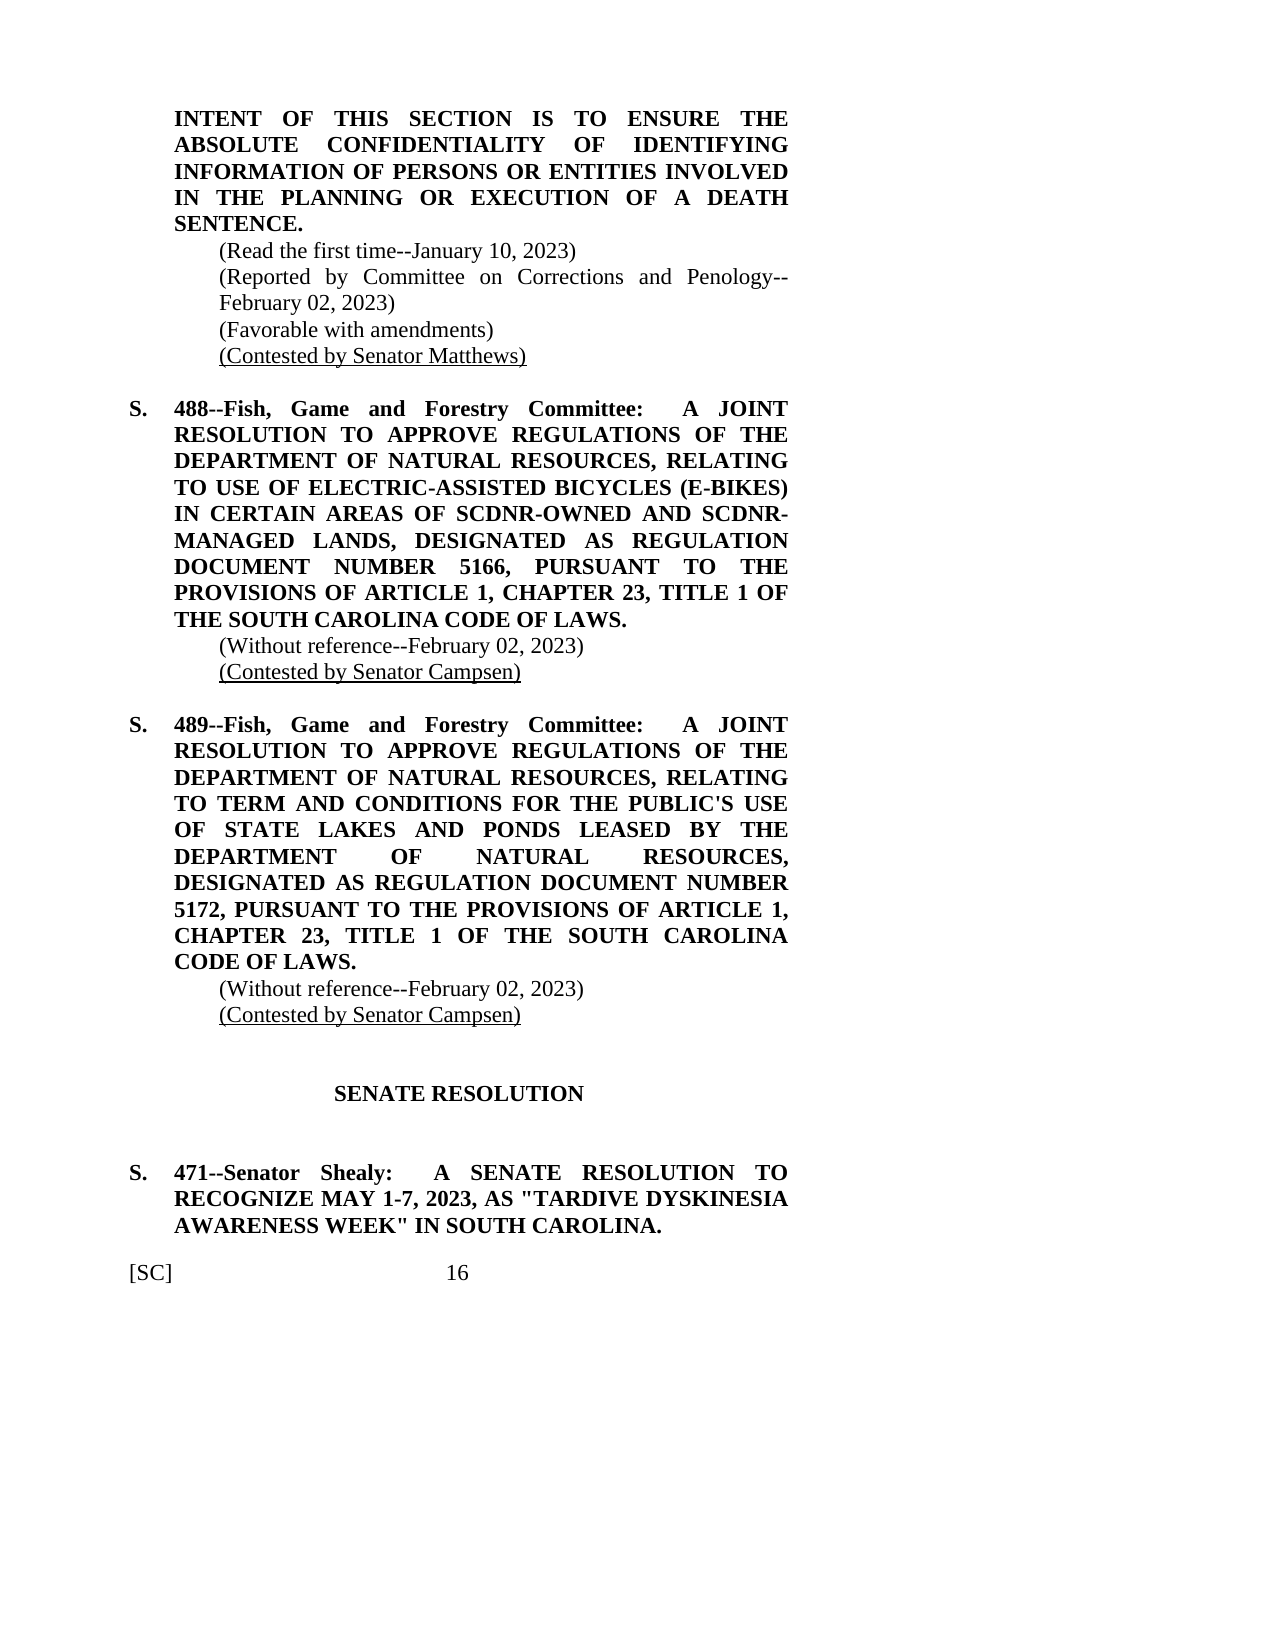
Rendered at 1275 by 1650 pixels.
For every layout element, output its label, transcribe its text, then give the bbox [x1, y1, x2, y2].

text (Contested by Senator Campsen) [219, 658, 789, 685]
text (Reported by Committee on Corrections and Penology--February 02, 2023) [219, 263, 789, 316]
title S. 488--Fish, Game and Forestry Committee: A JOINT RESOLUTION TO APPROVE REGULATIONS OF THE DEPARTMENT OF NATURAL RESOURCES, RELATING TO USE OF ELECTRIC-ASSISTED BICYCLES (E-BIKES) IN CERTAIN AREAS OF SCDNR-OWNED AND SCDNR-MANAGED LANDS, DESIGNATED AS REGULATION DOCUMENT NUMBER 5166, PURSUANT TO THE PROVISIONS OF ARTICLE 1, CHAPTER 23, TITLE 1 OF THE SOUTH CAROLINA CODE OF LAWS. [129, 395, 789, 632]
text (Without reference--February 02, 2023) [219, 975, 789, 1001]
text (Contested by Senator Matthews) [219, 342, 789, 368]
text (Read the first time--January 10, 2023) [219, 237, 789, 263]
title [129, 105, 789, 237]
text (Favorable with amendments) [219, 316, 789, 342]
title S. 489--Fish, Game and Forestry Committee: A JOINT RESOLUTION TO APPROVE REGULATIONS OF THE DEPARTMENT OF NATURAL RESOURCES, RELATING TO TERM AND CONDITIONS FOR THE PUBLIC'S USE OF STATE LAKES AND PONDS LEASED BY THE DEPARTMENT OF NATURAL RESOURCES, DESIGNATED AS REGULATION DOCUMENT NUMBER 5172, PURSUANT TO THE PROVISIONS OF ARTICLE 1, CHAPTER 23, TITLE 1 OF THE SOUTH CAROLINA CODE OF LAWS. [129, 711, 789, 975]
text (Without reference--February 02, 2023) [219, 632, 789, 658]
subtitle SENATE RESOLUTION [129, 1080, 789, 1106]
text (Contested by Senator Campsen) [219, 1001, 789, 1027]
title S. 471--Senator Shealy: A SENATE RESOLUTION TO RECOGNIZE MAY 1-7, 2023, AS "TARDIVE DYSKINESIA AWARENESS WEEK" IN SOUTH CAROLINA. [129, 1159, 789, 1238]
